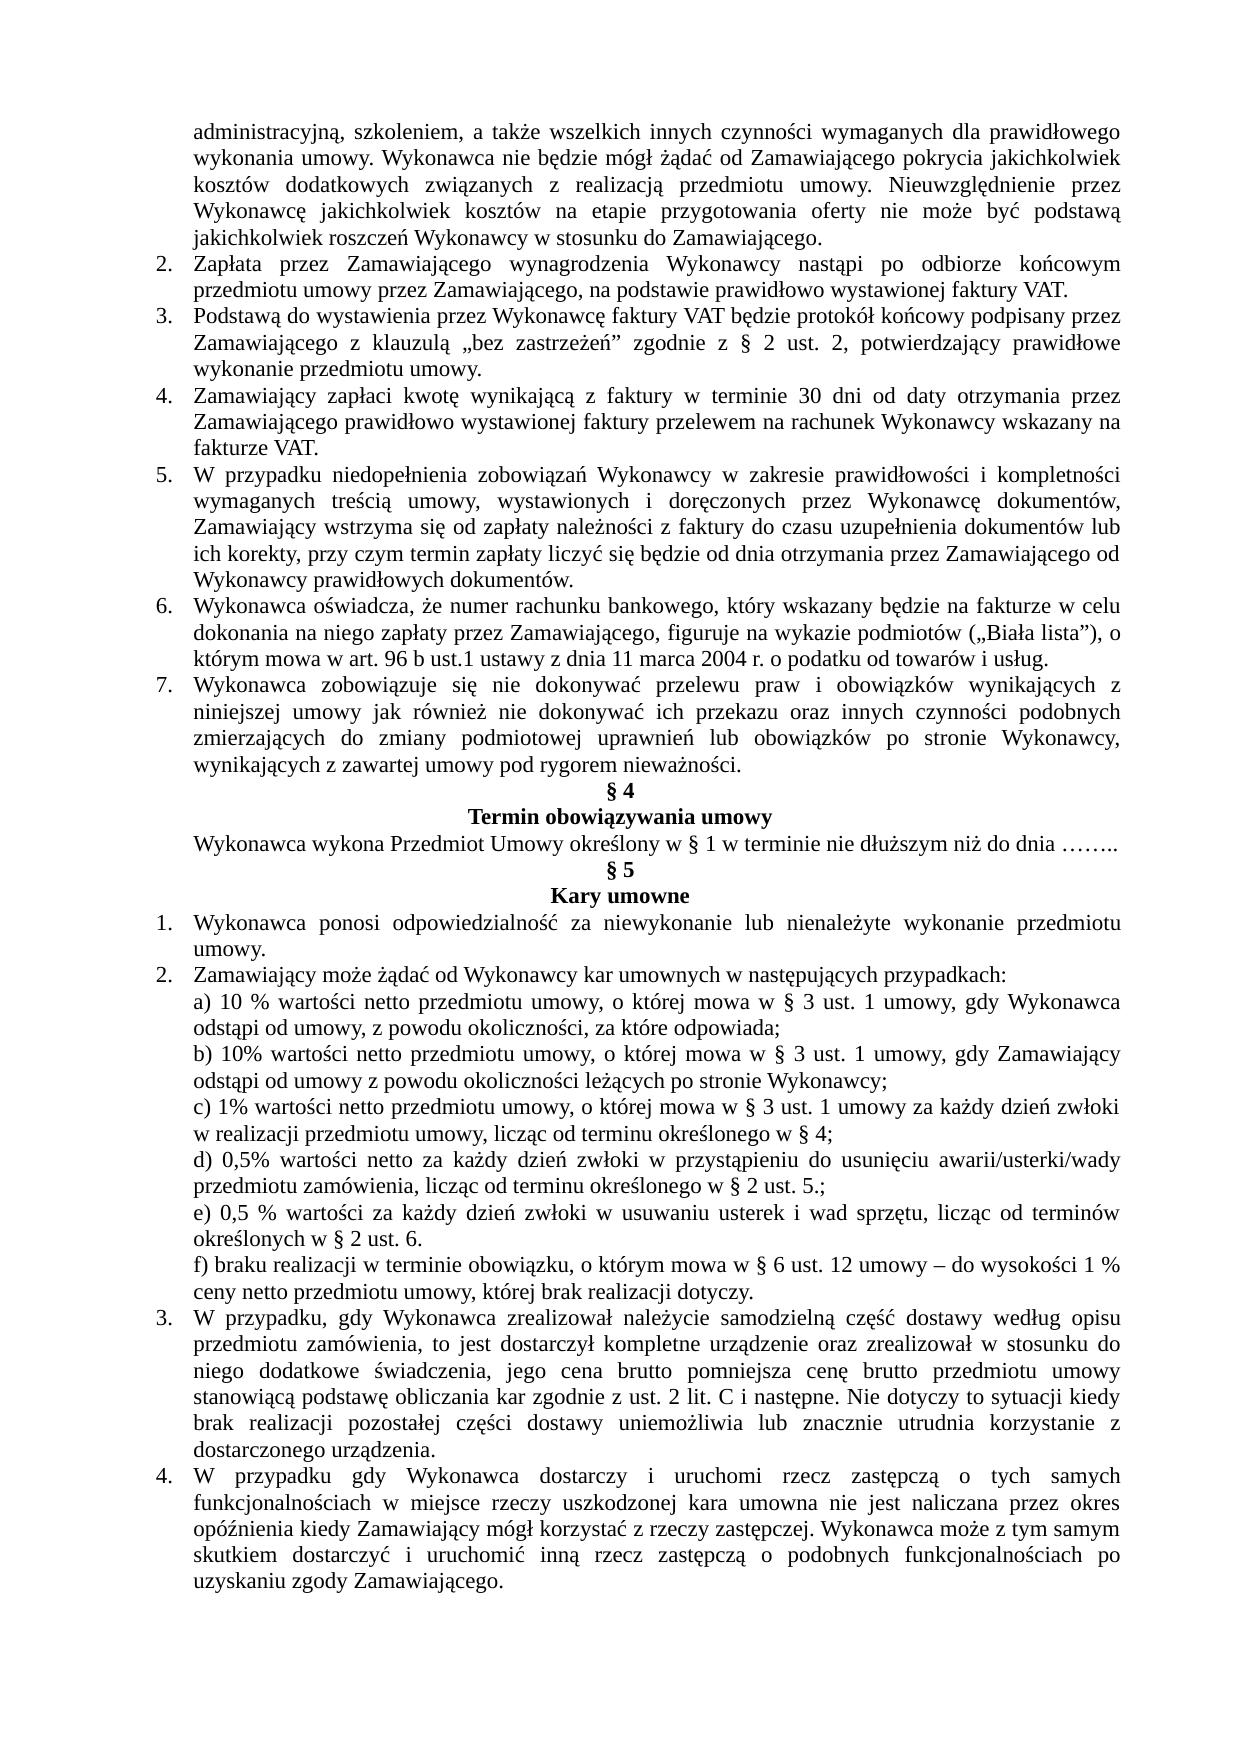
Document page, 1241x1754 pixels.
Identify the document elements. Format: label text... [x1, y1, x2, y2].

list Zapłata przez Zamawiającego wynagrodzenia Wykonawcy nastąpi po odbiorze końcowym przedmiotu umowy przez Zamawiającego, na podstawie prawidłowo wystawionej faktury VAT. [156, 250, 1122, 303]
list a) 10 % wartości netto przedmiotu umowy, o której mowa w § 3 ust. 1 umowy, gdy Wykonawca odstąpi od umowy, z powodu okoliczności, za które odpowiada; [193, 988, 1122, 1041]
text Wykonawca wykona Przedmiot Umowy określony w § 1 w terminie nie dłuższym niż do dnia …….. [193, 830, 1122, 856]
list Podstawą do wystawienia przez Wykonawcę faktury VAT będzie protokół końcowy podpisany przez Zamawiającego z klauzulą „bez zastrzeżeń” zgodnie z § 2 ust. 2, potwierdzający prawidłowe wykonanie przedmiotu umowy. [156, 303, 1122, 382]
list c) 1% wartości netto przedmiotu umowy, o której mowa w § 3 ust. 1 umowy za każdy dzień zwłoki w realizacji przedmiotu umowy, licząc od terminu określonego w § 4; [193, 1093, 1122, 1146]
list b) 10% wartości netto przedmiotu umowy, o której mowa w § 3 ust. 1 umowy, gdy Zamawiający odstąpi od umowy z powodu okoliczności leżących po stronie Wykonawcy; [193, 1041, 1122, 1093]
text Termin obowiązywania umowy [118, 803, 1122, 830]
list W przypadku niedopełnienia zobowiązań Wykonawcy w zakresie prawidłowości i kompletności wymaganych treścią umowy, wystawionych i doręczonych przez Wykonawcę dokumentów, Zamawiający wstrzyma się od zapłaty należności z faktury do czasu uzupełnienia dokumentów lub ich korekty, przy czym termin zapłaty liczyć się będzie od dnia otrzymania przez Zamawiającego od Wykonawcy prawidłowych dokumentów. [156, 461, 1122, 592]
list d) 0,5% wartości netto za każdy dzień zwłoki w przystąpieniu do usunięciu awarii/usterki/wady przedmiotu zamówienia, licząc od terminu określonego w § 2 ust. 5.; [193, 1146, 1122, 1199]
text Kary umowne [118, 882, 1122, 909]
list W przypadku, gdy Wykonawca zrealizował należycie samodzielną część dostawy według opisu przedmiotu zamówienia, to jest dostarczył kompletne urządzenie oraz zrealizował w stosunku do niego dodatkowe świadczenia, jego cena brutto pomniejsza cenę brutto przedmiotu umowy stanowiącą podstawę obliczania kar zgodnie z ust. 2 lit. C i następne. Nie dotyczy to sytuacji kiedy brak realizacji pozostałej części dostawy uniemożliwia lub znacznie utrudnia korzystanie z dostarczonego urządzenia. [156, 1304, 1122, 1462]
list Zamawiający może żądać od Wykonawcy kar umownych w następujących przypadkach: [156, 961, 1122, 988]
list f) braku realizacji w terminie obowiązku, o którym mowa w § 6 ust. 12 umowy – do wysokości 1 % ceny netto przedmiotu umowy, której brak realizacji dotyczy. [193, 1251, 1122, 1304]
list Zamawiający zapłaci kwotę wynikającą z faktury w terminie 30 dni od daty otrzymania przez Zamawiającego prawidłowo wystawionej faktury przelewem na rachunek Wykonawcy wskazany na fakturze VAT. [156, 382, 1122, 461]
list W przypadku gdy Wykonawca dostarczy i uruchomi rzecz zastępczą o tych samych funkcjonalnościach w miejsce rzeczy uszkodzonej kara umowna nie jest naliczana przez okres opóźnienia kiedy Zamawiający mógł korzystać z rzeczy zastępczej. Wykonawca może z tym samym skutkiem dostarczyć i uruchomić inną rzecz zastępczą o podobnych funkcjonalnościach po uzyskaniu zgody Zamawiającego. [156, 1462, 1122, 1594]
list Wykonawca zobowiązuje się nie dokonywać przelewu praw i obowiązków wynikających z niniejszej umowy jak również nie dokonywać ich przekazu oraz innych czynności podobnych zmierzających do zmiany podmiotowej uprawnień lub obowiązków po stronie Wykonawcy, wynikających z zawartej umowy pod rygorem nieważności. [156, 672, 1122, 777]
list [156, 118, 1122, 250]
text § 4 [118, 777, 1122, 803]
list Wykonawca ponosi odpowiedzialność za niewykonanie lub nienależyte wykonanie przedmiotu umowy. [156, 909, 1122, 961]
text § 5 [118, 856, 1122, 882]
list e) 0,5 % wartości za każdy dzień zwłoki w usuwaniu usterek i wad sprzętu, licząc od terminów określonych w § 2 ust. 6. [193, 1199, 1122, 1251]
list Wykonawca oświadcza, że numer rachunku bankowego, który wskazany będzie na fakturze w celu dokonania na niego zapłaty przez Zamawiającego, figuruje na wykazie podmiotów („Biała lista”), o którym mowa w art. 96 b ust.1 ustawy z dnia 11 marca 2004 r. o podatku od towarów i usług. [156, 592, 1122, 672]
